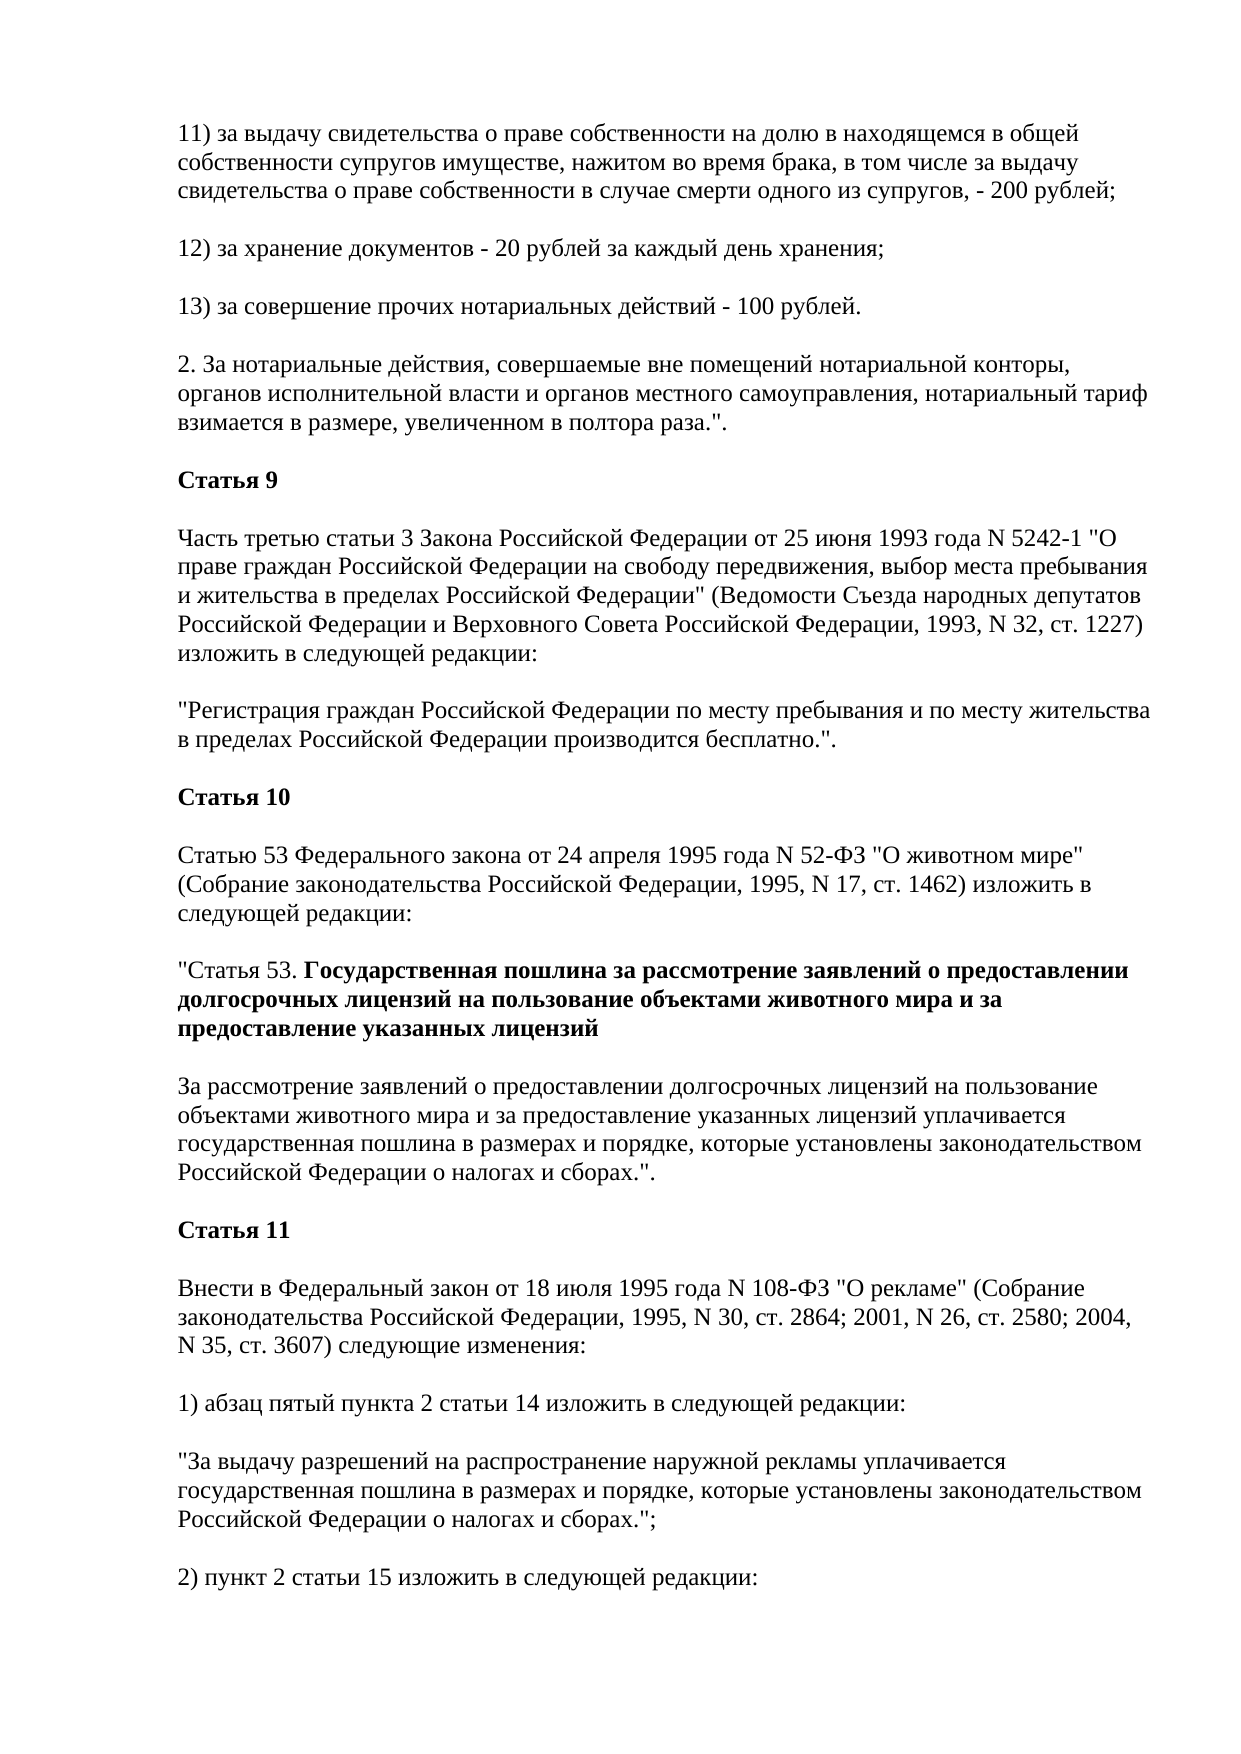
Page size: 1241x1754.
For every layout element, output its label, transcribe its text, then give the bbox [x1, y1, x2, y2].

text "За выдачу разрешений на распространение наружной рекламы уплачивается государственная пошлина в размерах и порядке, которые установлены законодательством Российской Федерации о налогах и сборах."; [177, 1446, 1152, 1533]
text Статью 53 Федерального закона от 24 апреля 1995 года N 52-ФЗ "О животном мире" (Собрание законодательства Российской Федерации, 1995, N 17, ст. 1462) изложить в следующей редакции: [177, 840, 1152, 926]
text Статья 10 [177, 782, 1152, 811]
text Статья 9 [177, 465, 1152, 493]
text Внести в Федеральный закон от 18 июля 1995 года N 108-ФЗ "О рекламе" (Собрание законодательства Российской Федерации, 1995, N 30, ст. 2864; 2001, N 26, ст. 2580; 2004, N 35, ст. 3607) следующие изменения: [177, 1273, 1152, 1359]
text 12) за хранение документов - 20 рублей за каждый день хранения; [177, 233, 1152, 262]
text 13) за совершение прочих нотариальных действий - 100 рублей. [177, 291, 1152, 320]
text "Статья 53. Государственная пошлина за рассмотрение заявлений о предоставлении долгосрочных лицензий на пользование объектами животного мира и за предоставление указанных лицензий [177, 956, 1152, 1042]
text 11) за выдачу свидетельства о праве собственности на долю в находящемся в общей собственности супругов имуществе, нажитом во время брака, в том числе за выдачу свидетельства о праве собственности в случае смерти одного из супругов, - 200 рублей; [177, 118, 1152, 204]
text Статья 11 [177, 1215, 1152, 1244]
text 2. За нотариальные действия, совершаемые вне помещений нотариальной конторы, органов исполнительной власти и органов местного самоуправления, нотариальный тариф взимается в размере, увеличенном в полтора раза.". [177, 349, 1152, 436]
text "Регистрация граждан Российской Федерации по месту пребывания и по месту жительства в пределах Российской Федерации производится бесплатно.". [177, 696, 1152, 753]
text За рассмотрение заявлений о предоставлении долгосрочных лицензий на пользование объектами животного мира и за предоставление указанных лицензий уплачивается государственная пошлина в размерах и порядке, которые установлены законодательством Российской Федерации о налогах и сборах.". [177, 1071, 1152, 1186]
text Часть третью статьи 3 Закона Российской Федерации от 25 июня 1993 года N 5242-1 "О праве граждан Российской Федерации на свободу передвижения, выбор места пребывания и жительства в пределах Российской Федерации" (Ведомости Съезда народных депутатов Российской Федерации и Верховного Совета Российской Федерации, 1993, N 32, ст. 1227) изложить в следующей редакции: [177, 523, 1152, 666]
text 2) пункт 2 статьи 15 изложить в следующей редакции: [177, 1562, 1152, 1591]
text 1) абзац пятый пункта 2 статьи 14 изложить в следующей редакции: [177, 1388, 1152, 1417]
